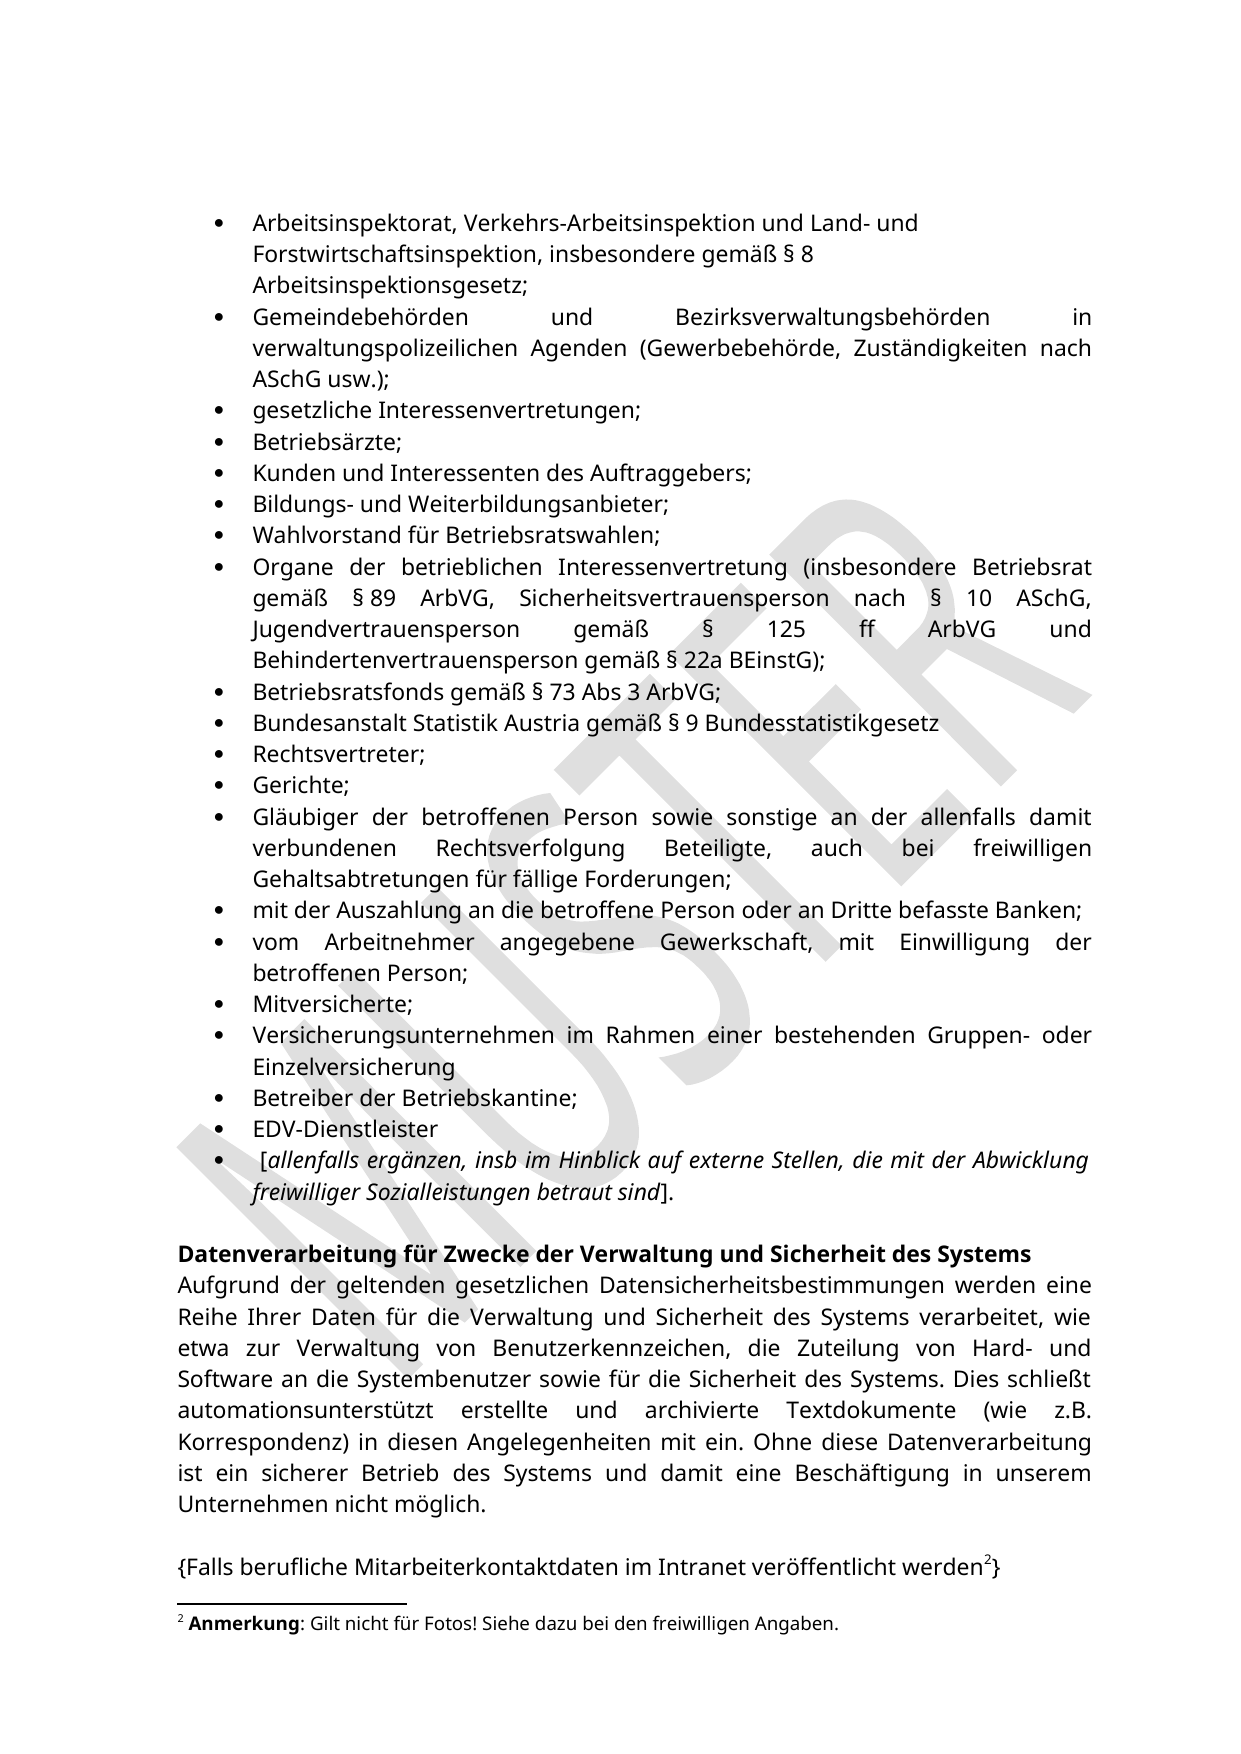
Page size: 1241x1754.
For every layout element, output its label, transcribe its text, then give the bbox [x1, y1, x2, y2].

list Versicherungsunternehmen im Rahmen einer bestehenden Gruppen- oder Einzelversicherung [215, 1019, 1092, 1082]
list Organe der betrieblichen Interessenvertretung (insbesondere Betriebsrat gemäß § 89 ArbVG, Sicherheitsvertrauensperson nach § 10 ASchG, Jugendvertrauensperson gemäß § 125 ff ArbVG und Behindertenvertrauensperson gemäß § 22a BEinstG); [215, 551, 1092, 676]
list Arbeitsinspektorat, Verkehrs-Arbeitsinspektion und Land- und Forstwirtschaftsinspektion, insbesondere gemäß § 8 Arbeitsinspektionsgesetz; [215, 207, 1092, 301]
text Datenverarbeitung für Zwecke der Verwaltung und Sicherheit des Systems [177, 1238, 1092, 1269]
list Bundesanstalt Statistik Austria gemäß § 9 Bundesstatistikgesetz [215, 707, 1092, 738]
list vom Arbeitnehmer angegebene Gewerkschaft, mit Einwilligung der betroffenen Person; [215, 926, 1092, 988]
text {Falls berufliche Mitarbeiterkontaktdaten im Intranet veröffentlicht werden} [177, 1551, 1092, 1582]
list Betreiber der Betriebskantine; [215, 1082, 1092, 1113]
list Gerichte; [215, 769, 1092, 801]
list Wahlvorstand für Betriebsratswahlen; [215, 519, 1092, 551]
list Mitversicherte; [215, 988, 1092, 1019]
list Kunden und Interessenten des Auftraggebers; [215, 457, 1092, 488]
list Betriebsärzte; [215, 426, 1092, 457]
list Bildungs- und Weiterbildungsanbieter; [215, 488, 1092, 519]
list Gläubiger der betroffenen Person sowie sonstige an der allenfalls damit verbundenen Rechtsverfolgung Beteiligte, auch bei freiwilligen Gehaltsabtretungen für fällige Forderungen; [215, 801, 1092, 894]
list Rechtsvertreter; [215, 738, 1092, 769]
text Aufgrund der geltenden gesetzlichen Datensicherheitsbestimmungen werden eine Reihe Ihrer Daten für die Verwaltung und Sicherheit des Systems verarbeitet, wie etwa zur Verwaltung von Benutzerkennzeichen, die Zuteilung von Hard- und Software an die Systembenutzer sowie für die Sicherheit des Systems. Dies schließt automationsunterstützt erstellte und archivierte Textdokumente (wie z.B. Korrespondenz) in diesen Angelegenheiten mit ein. Ohne diese Datenverarbeitung ist ein sicherer Betrieb des Systems und damit eine Beschäftigung in unserem Unternehmen nicht möglich. [177, 1269, 1092, 1519]
list EDV-Dienstleister [215, 1113, 1092, 1144]
list [allenfalls ergänzen, insb im Hinblick auf externe Stellen, die mit der Abwicklung freiwilliger Sozialleistungen betraut sind]. [215, 1144, 1092, 1207]
list gesetzliche Interessenvertretungen; [215, 394, 1092, 426]
list Betriebsratsfonds gemäß § 73 Abs 3 ArbVG; [215, 676, 1092, 707]
list mit der Auszahlung an die betroffene Person oder an Dritte befasste Banken; [215, 894, 1092, 926]
list Gemeindebehörden und Bezirksverwaltungsbehörden in verwaltungspolizeilichen Agenden (Gewerbebehörde, Zuständigkeiten nach ASchG usw.); [215, 301, 1092, 394]
